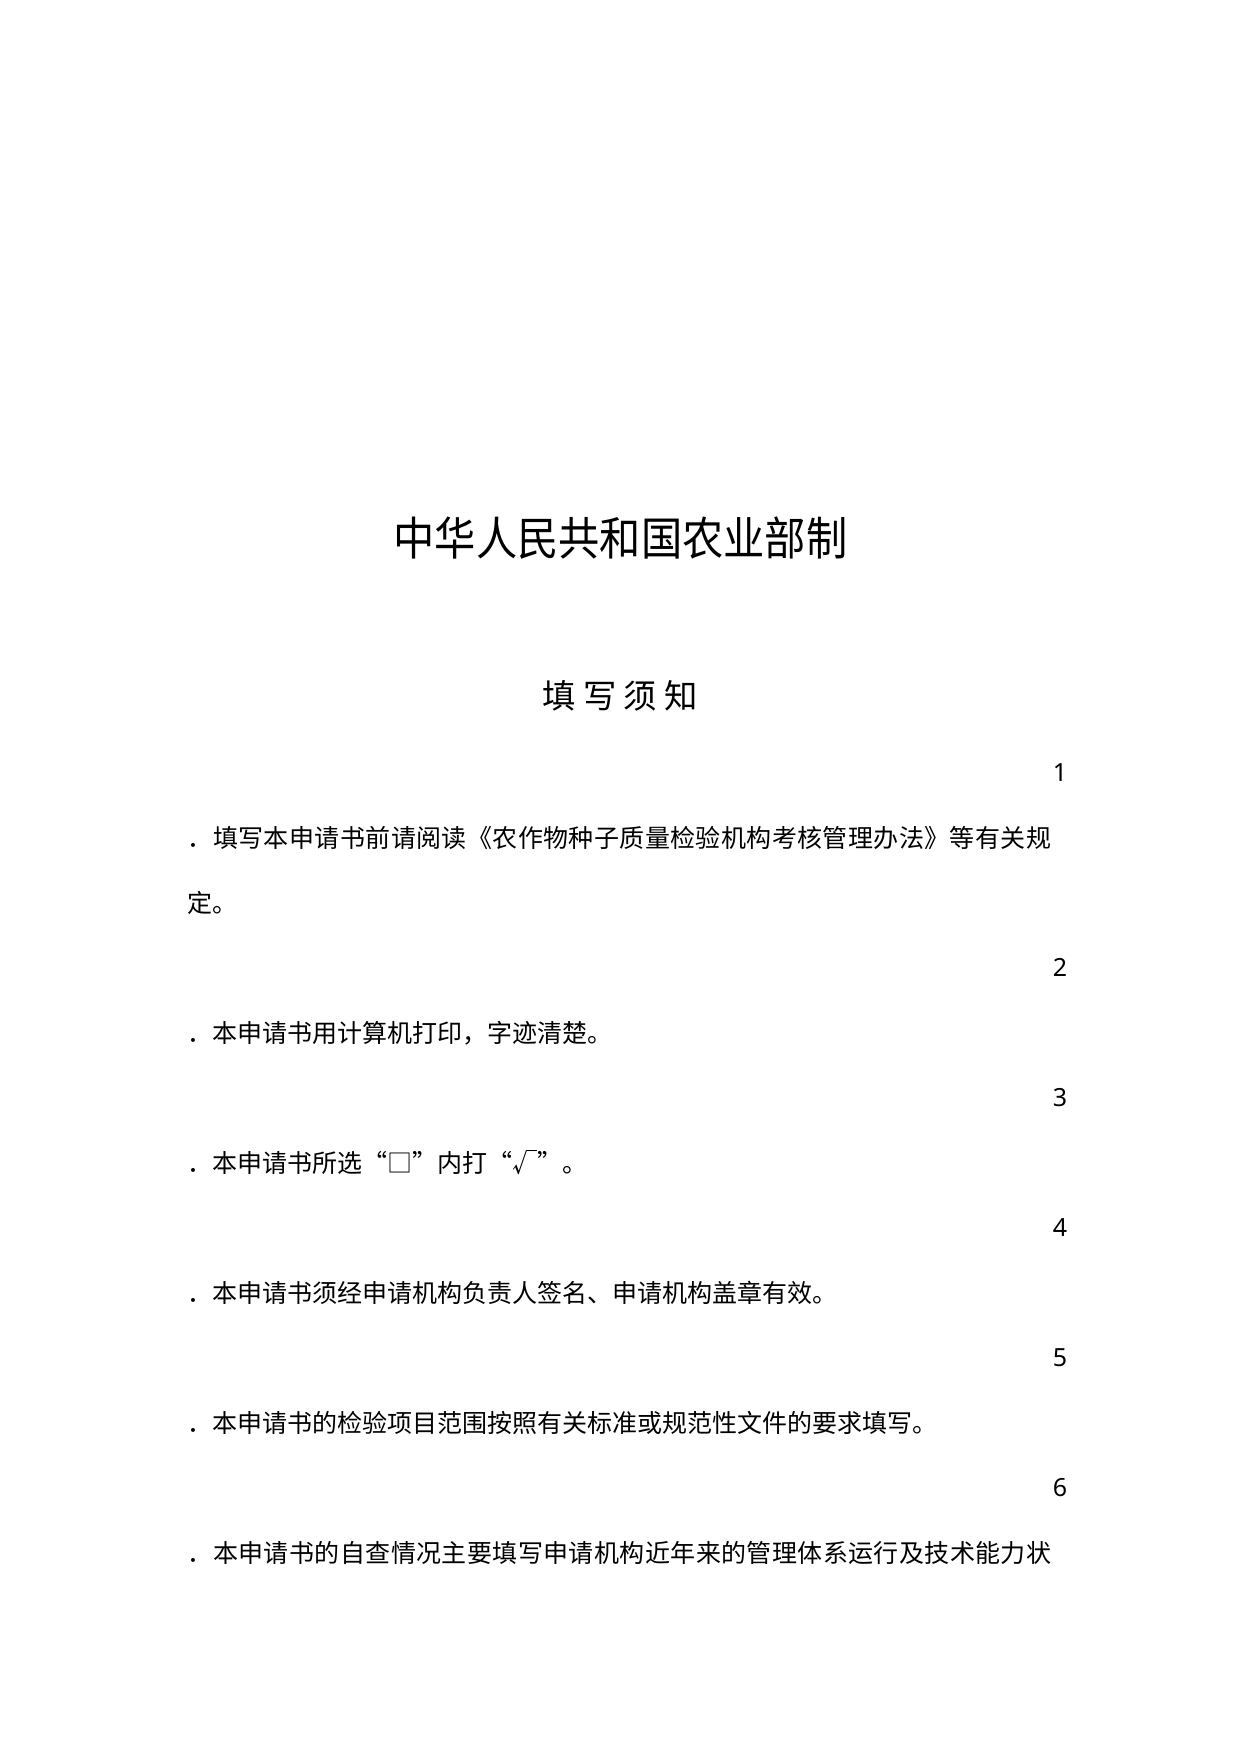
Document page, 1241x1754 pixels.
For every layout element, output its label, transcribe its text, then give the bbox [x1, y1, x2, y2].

text 中华人民共和国农业部制 [187, 487, 1053, 584]
text 5．本申请书的检验项目范围按照有关标准或规范性文件的要求填写。 [187, 1324, 1053, 1454]
text 1．填写本申请书前请阅读《农作物种子质量检验机构考核管理办法》等有关规定。 [187, 739, 1053, 934]
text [187, 1454, 1053, 1584]
text 3．本申请书所选“□”内打“√”。 [187, 1064, 1053, 1194]
text 2．本申请书用计算机打印，字迹清楚。 [187, 934, 1053, 1064]
text 4．本申请书须经申请机构负责人签名、申请机构盖章有效。 [187, 1194, 1053, 1324]
text 填 写 须 知 [187, 662, 1053, 727]
